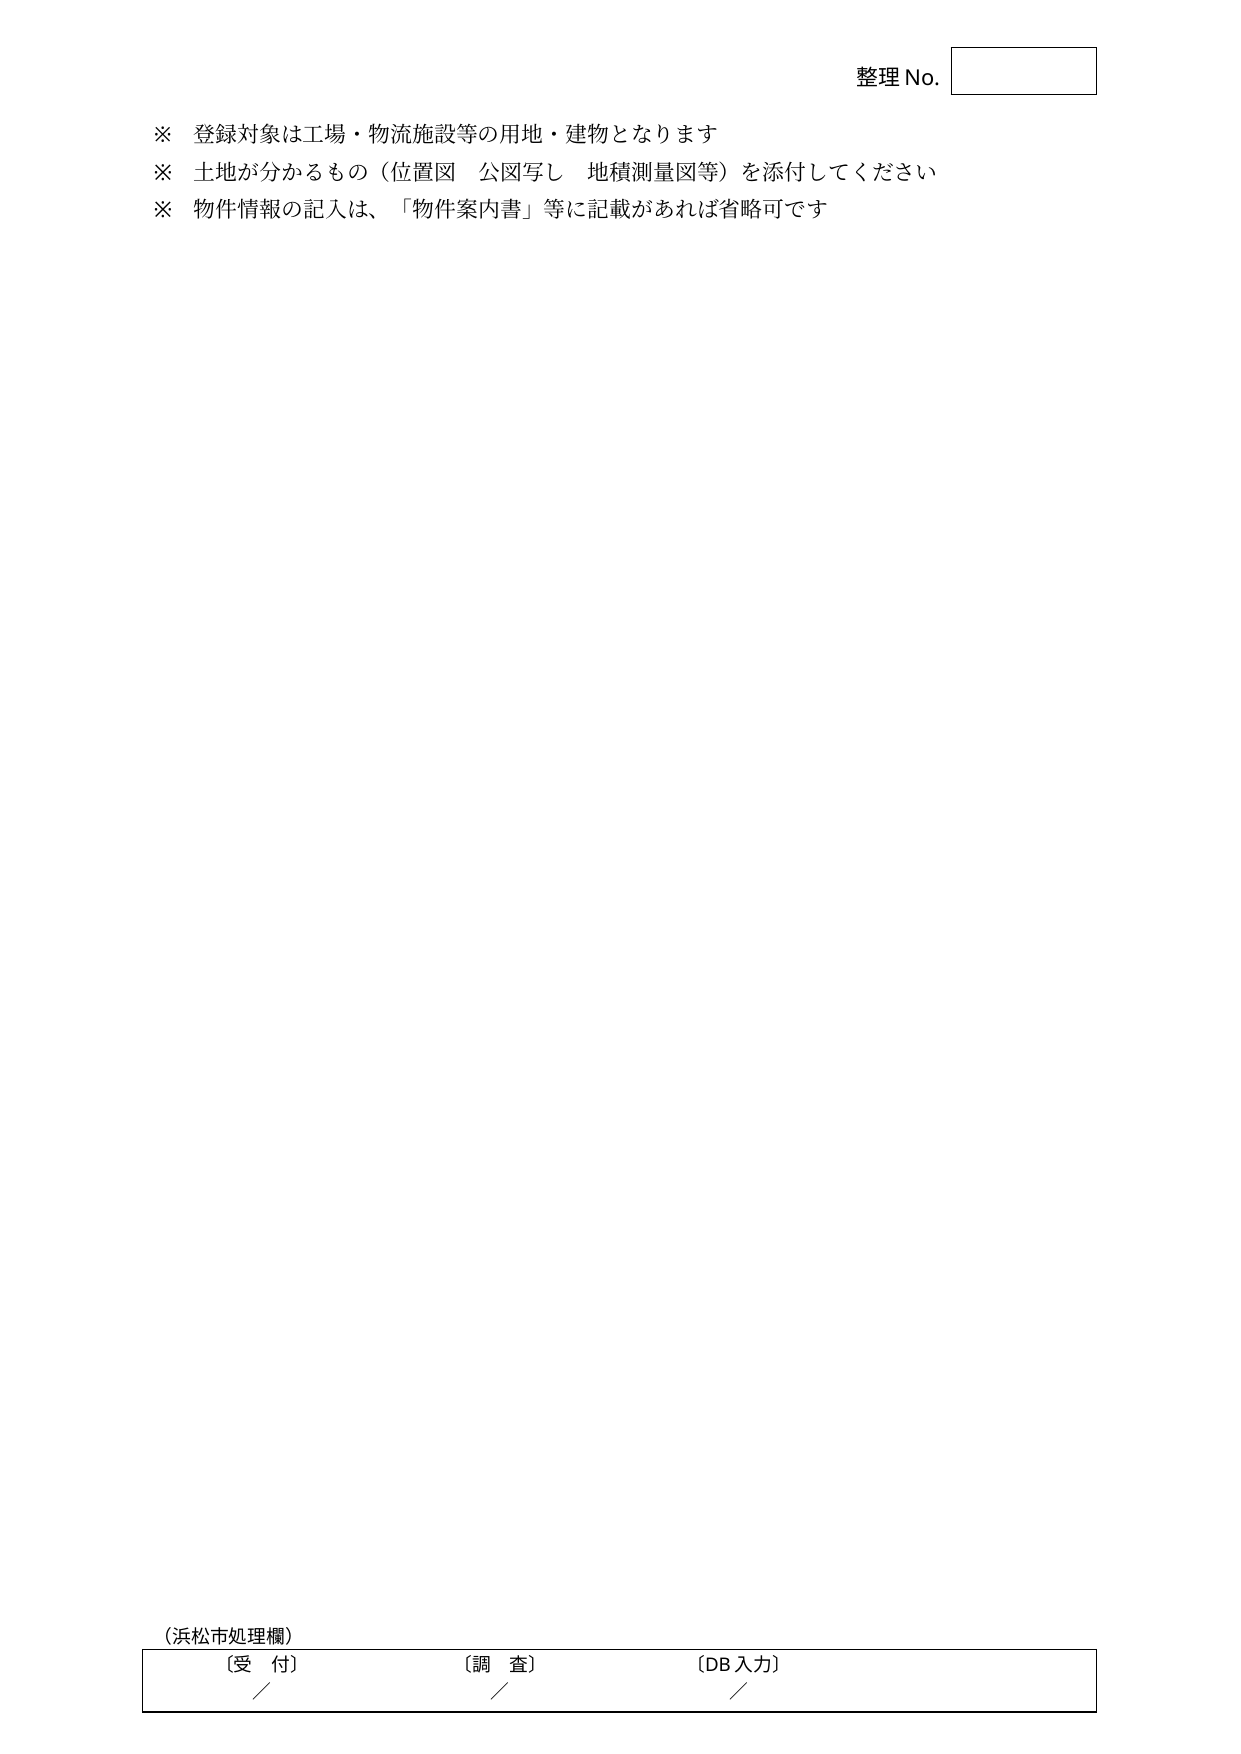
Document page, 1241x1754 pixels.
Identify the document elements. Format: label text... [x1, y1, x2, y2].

text ※ 登録対象は工場・物流施設等の用地・建物となります [153, 115, 1087, 152]
text ※ 土地が分かるもの（位置図 公図写し 地積測量図等）を添付してください [153, 152, 1087, 190]
text ※ 物件情報の記入は、「物件案内書」等に記載があれば省略可です [153, 190, 1087, 227]
